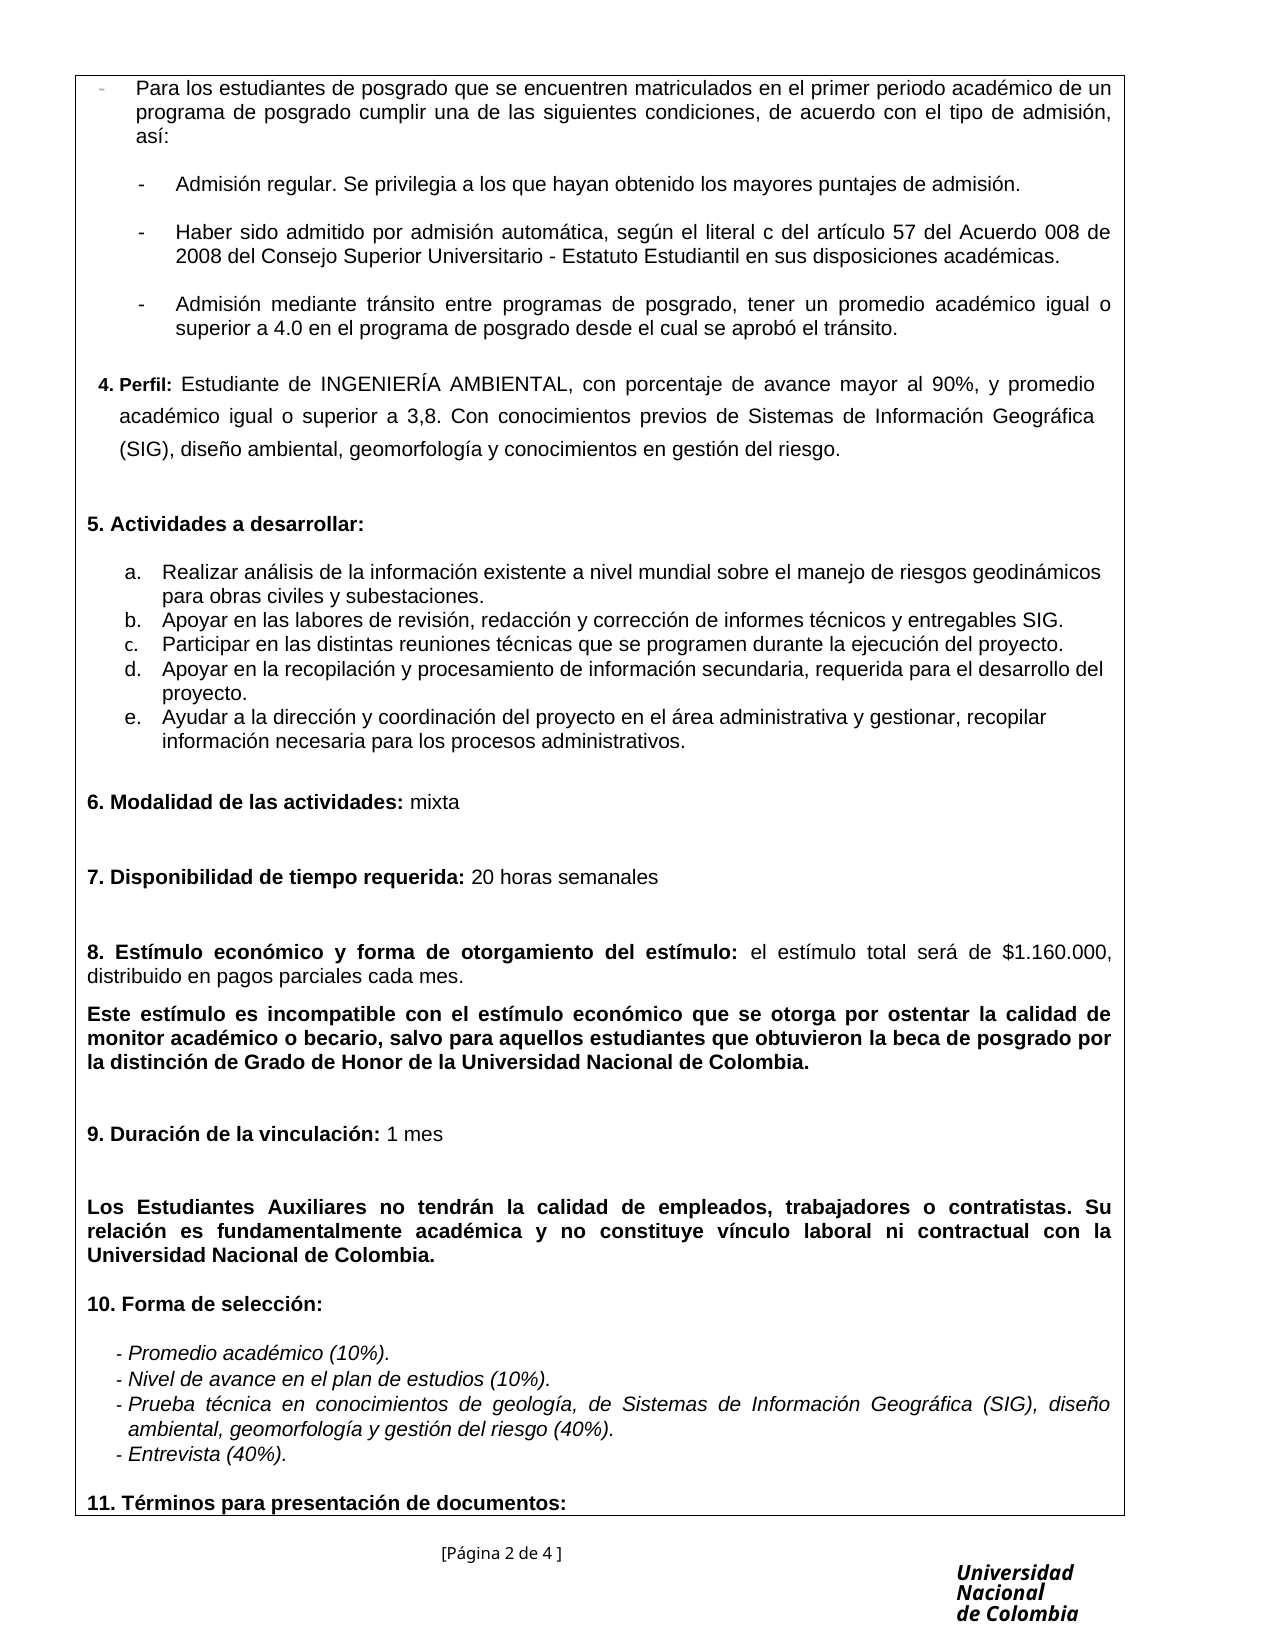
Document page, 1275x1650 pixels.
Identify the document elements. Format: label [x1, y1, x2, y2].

table_header [76, 76, 1124, 1515]
